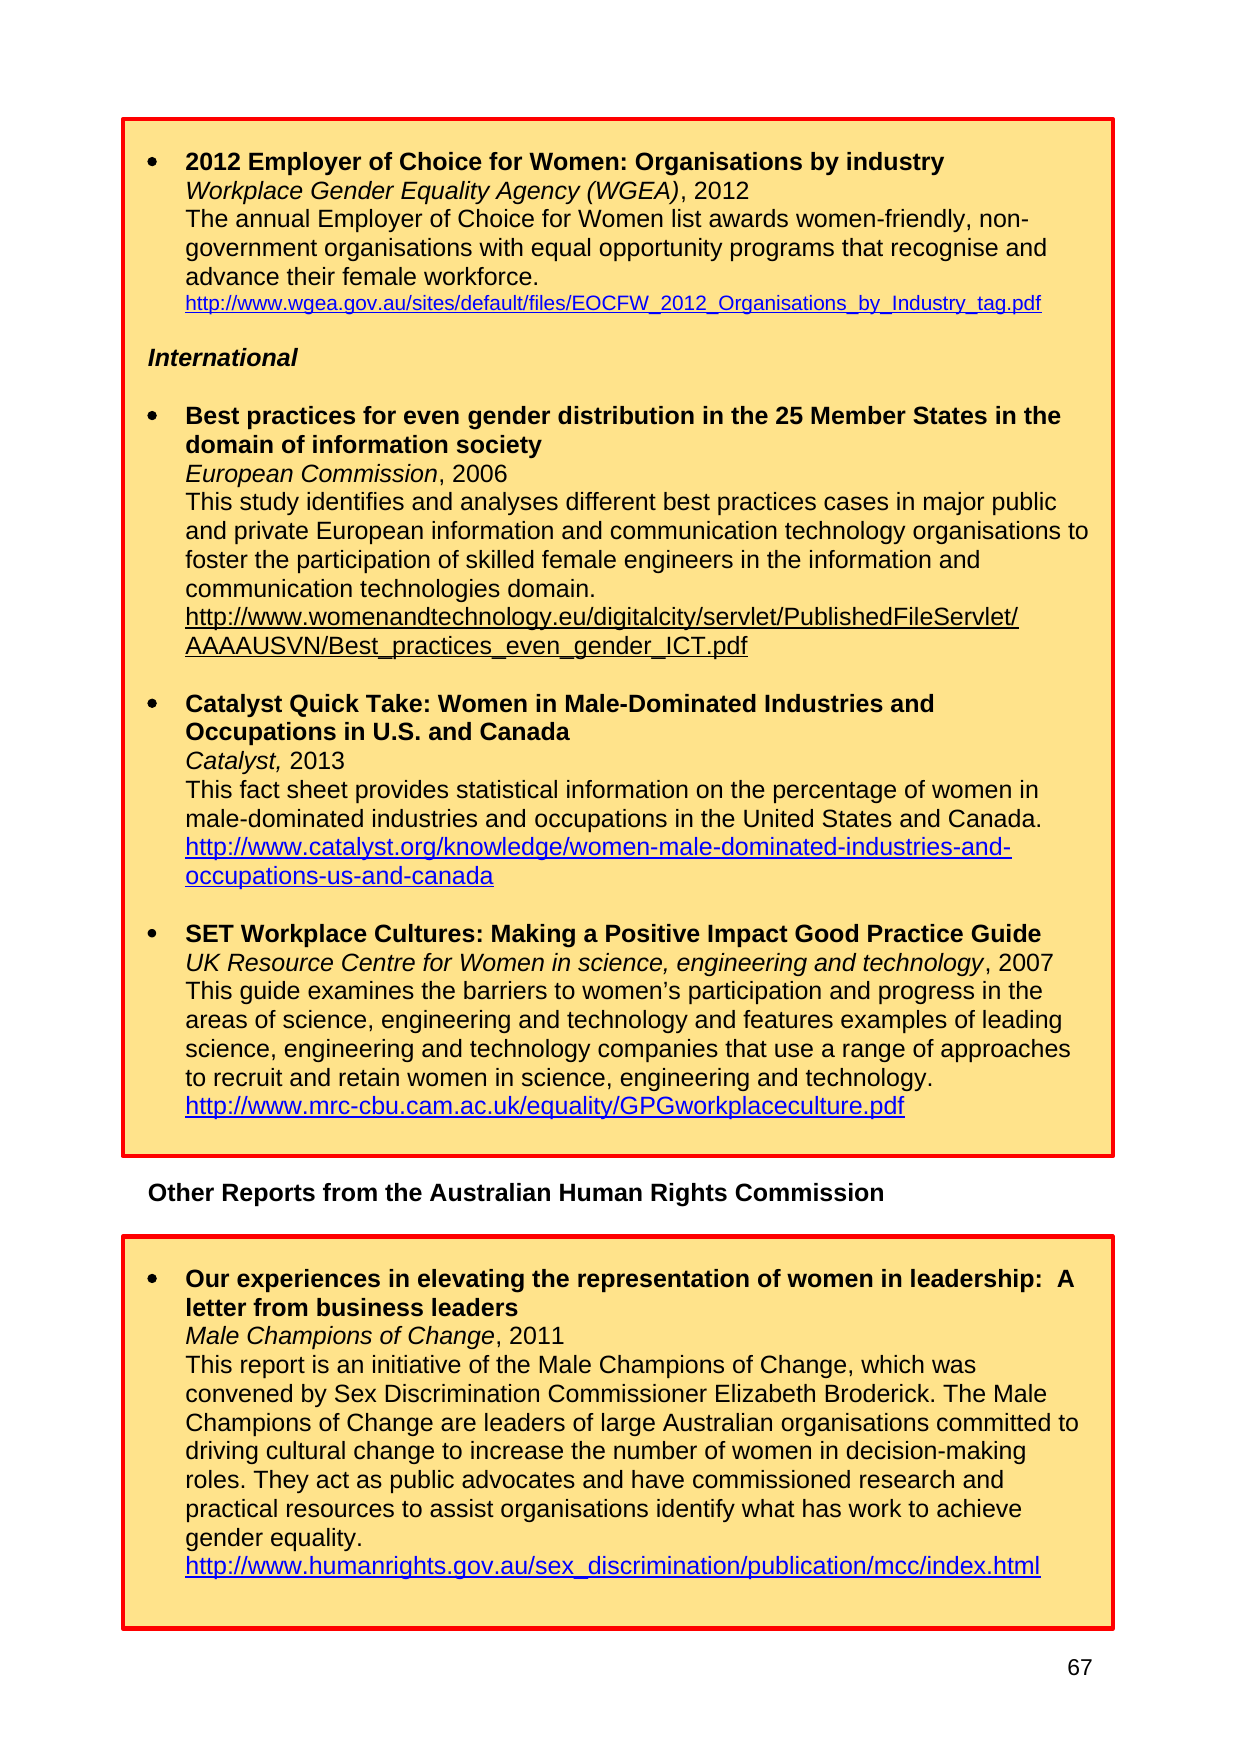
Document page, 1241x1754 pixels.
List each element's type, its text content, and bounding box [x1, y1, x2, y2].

text International [148, 343, 1092, 372]
list UK Resource Centre for Women in science, engineering and technology, 2007 [185, 947, 1092, 976]
list European Commission, 2006 [185, 458, 1092, 487]
list Catalyst Quick Take: Women in Male-Dominated Industries and Occupations in U.S. and Canada [148, 688, 1092, 746]
list Our experiences in elevating the representation of women in leadership: A letter from business leaders [148, 1264, 1092, 1321]
text http://www.humanrights.gov.au/sex_discrimination/publication/mcc/index.html [148, 1551, 1092, 1580]
list This study identifies and analyses different best practices cases in major public and private European information and communication technology organisations to foster the participation of skilled female engineers in the information and communication technologies domain. [185, 487, 1092, 602]
text Other Reports from the Australian Human Rights Commission [148, 1177, 1092, 1206]
list The annual Employer of Choice for Women list awards women-friendly, non-government organisations with equal opportunity programs that recognise and advance their female workforce. [185, 204, 1092, 291]
list http://www.mrc-cbu.cam.ac.uk/equality/GPGworkplaceculture.pdf [185, 1091, 1092, 1120]
list http://www.catalyst.org/knowledge/women-male-dominated-industries-and-occupations-us-and-canada [185, 832, 1092, 890]
list SET Workplace Cultures: Making a Positive Impact Good Practice Guide [148, 919, 1092, 947]
list Best practices for even gender distribution in the 25 Member States in the domain of information society [148, 401, 1092, 458]
text http://www.wgea.gov.au/sites/default/files/EOCFW_2012_Organisations_by_Industry_tag.pdf [148, 291, 1092, 315]
list Catalyst, 2013 [185, 746, 1092, 775]
list Workplace Gender Equality Agency (WGEA), 2012 [185, 176, 1092, 204]
list This report is an initiative of the Male Champions of Change, which was convened by Sex Discrimination Commissioner Elizabeth Broderick. The Male Champions of Change are leaders of large Australian organisations committed to driving cultural change to increase the number of women in decision-making roles. They act as public advocates and have commissioned research and practical resources to assist organisations identify what has work to achieve gender equality. [185, 1350, 1092, 1551]
list 2012 Employer of Choice for Women: Organisations by industry [148, 147, 1092, 176]
list http://www.womenandtechnology.eu/digitalcity/servlet/PublishedFileServlet/AAAAUSVN/Best_practices_even_gender_ICT.pdf [185, 602, 1092, 660]
list Male Champions of Change, 2011 [185, 1321, 1092, 1350]
list This guide examines the barriers to women’s participation and progress in the areas of science, engineering and technology and features examples of leading science, engineering and technology companies that use a range of approaches to recruit and retain women in science, engineering and technology. [185, 976, 1092, 1091]
list This fact sheet provides statistical information on the percentage of women in male-dominated industries and occupations in the United States and Canada. [185, 775, 1092, 832]
